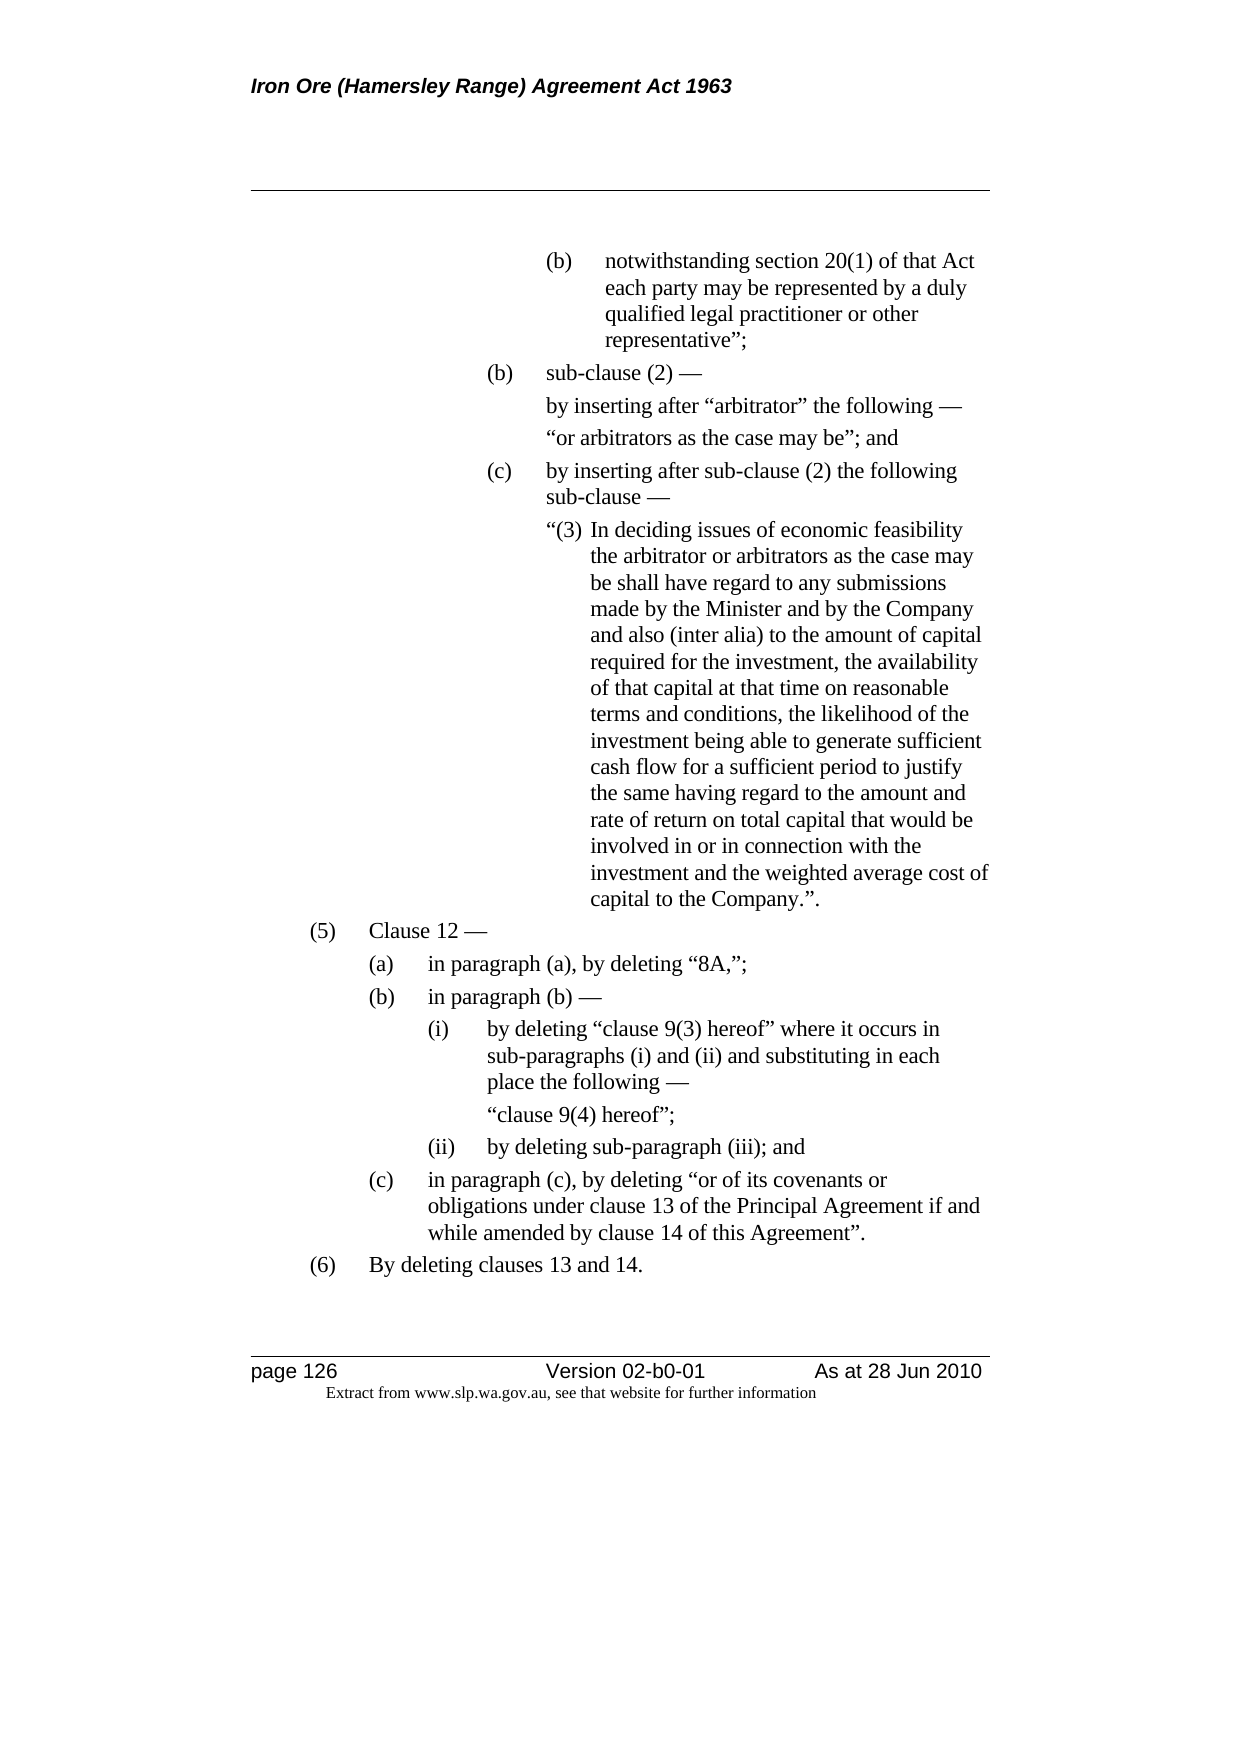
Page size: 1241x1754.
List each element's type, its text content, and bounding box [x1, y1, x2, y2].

text (b) sub-clause (2) — [251, 359, 990, 386]
text “clause 9(4) hereof”; [251, 1101, 990, 1127]
text by inserting after “arbitrator” the following — [251, 392, 990, 418]
text (b) notwithstanding section 20(1) of that Act each party may be represented by a duly qualified legal practitioner or other representative”; [251, 247, 990, 353]
text (c) in paragraph (c), by deleting “or of its covenants or obligations under clause 13 of the Principal Agreement if and while amended by clause 14 of this Agreement”. [251, 1166, 990, 1245]
text “or arbitrators as the case may be”; and [251, 424, 990, 451]
text “(3) In deciding issues of economic feasibility the arbitrator or arbitrators as the case may be shall have regard to any submissions made by the Minister and by the Company and also (inter alia) to the amount of capital required for the investment, the availability of that capital at that time on reasonable terms and conditions, the likelihood of the investment being able to generate sufficient cash flow for a sufficient period to justify the same having regard to the amount and rate of return on total capital that would be involved in or in connection with the investment and the weighted average cost of capital to the Company.”. [251, 516, 990, 911]
text (b) in paragraph (b) — [251, 983, 990, 1009]
text (5) Clause 12 — [251, 917, 990, 944]
text (c) by inserting after sub-clause (2) the following sub-clause — [251, 457, 990, 510]
text (a) in paragraph (a), by deleting “8A,”; [251, 950, 990, 976]
text (i) by deleting “clause 9(3) hereof” where it occurs in sub-paragraphs (i) and (ii) and substituting in each place the following — [251, 1015, 990, 1094]
text (6) By deleting clauses 13 and 14. [251, 1251, 990, 1277]
text (ii) by deleting sub-paragraph (iii); and [251, 1133, 990, 1159]
